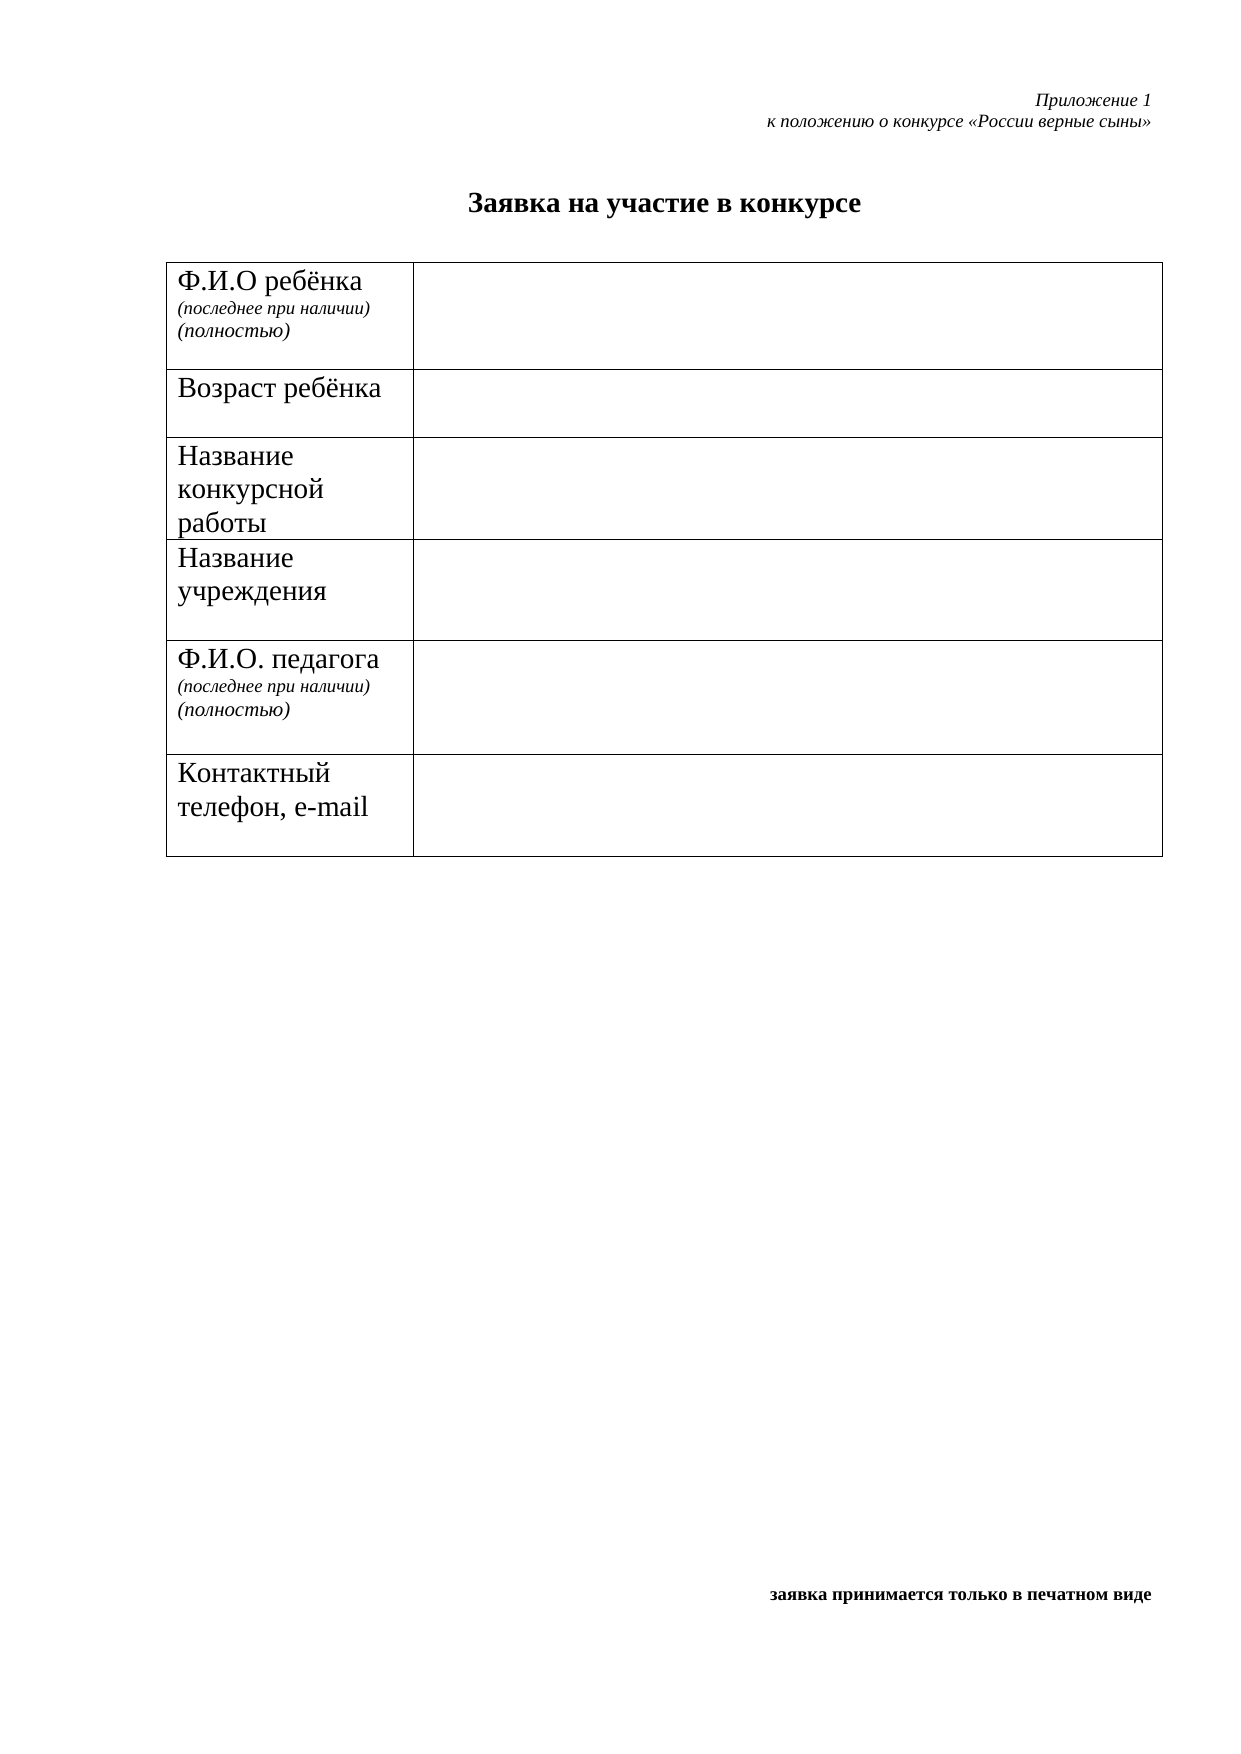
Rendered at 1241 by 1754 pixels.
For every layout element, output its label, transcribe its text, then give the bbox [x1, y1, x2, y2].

table_cell Название конкурсной работы [167, 438, 413, 539]
text Приложение 1 [177, 89, 1152, 110]
text заявка принимается только в печатном виде [177, 1583, 1152, 1604]
table_header Ф.И.О ребёнка (последнее при наличии) (полностью) [167, 263, 413, 369]
table_cell [414, 370, 1162, 437]
table_cell [414, 540, 1162, 640]
table_cell [414, 641, 1162, 754]
text Заявка на участие в конкурсе [177, 186, 1152, 219]
table_cell Возраст ребёнка [167, 370, 413, 437]
table_cell Контактный телефон, e-mail [167, 755, 413, 856]
table_cell Ф.И.О. педагога (последнее при наличии) (полностью) [167, 641, 413, 754]
table_cell [414, 438, 1162, 539]
table_cell Название учреждения [167, 540, 413, 640]
text к положению о конкурсе «России верные сыны» [177, 110, 1152, 132]
table_header [414, 263, 1162, 369]
table_cell [414, 755, 1162, 856]
